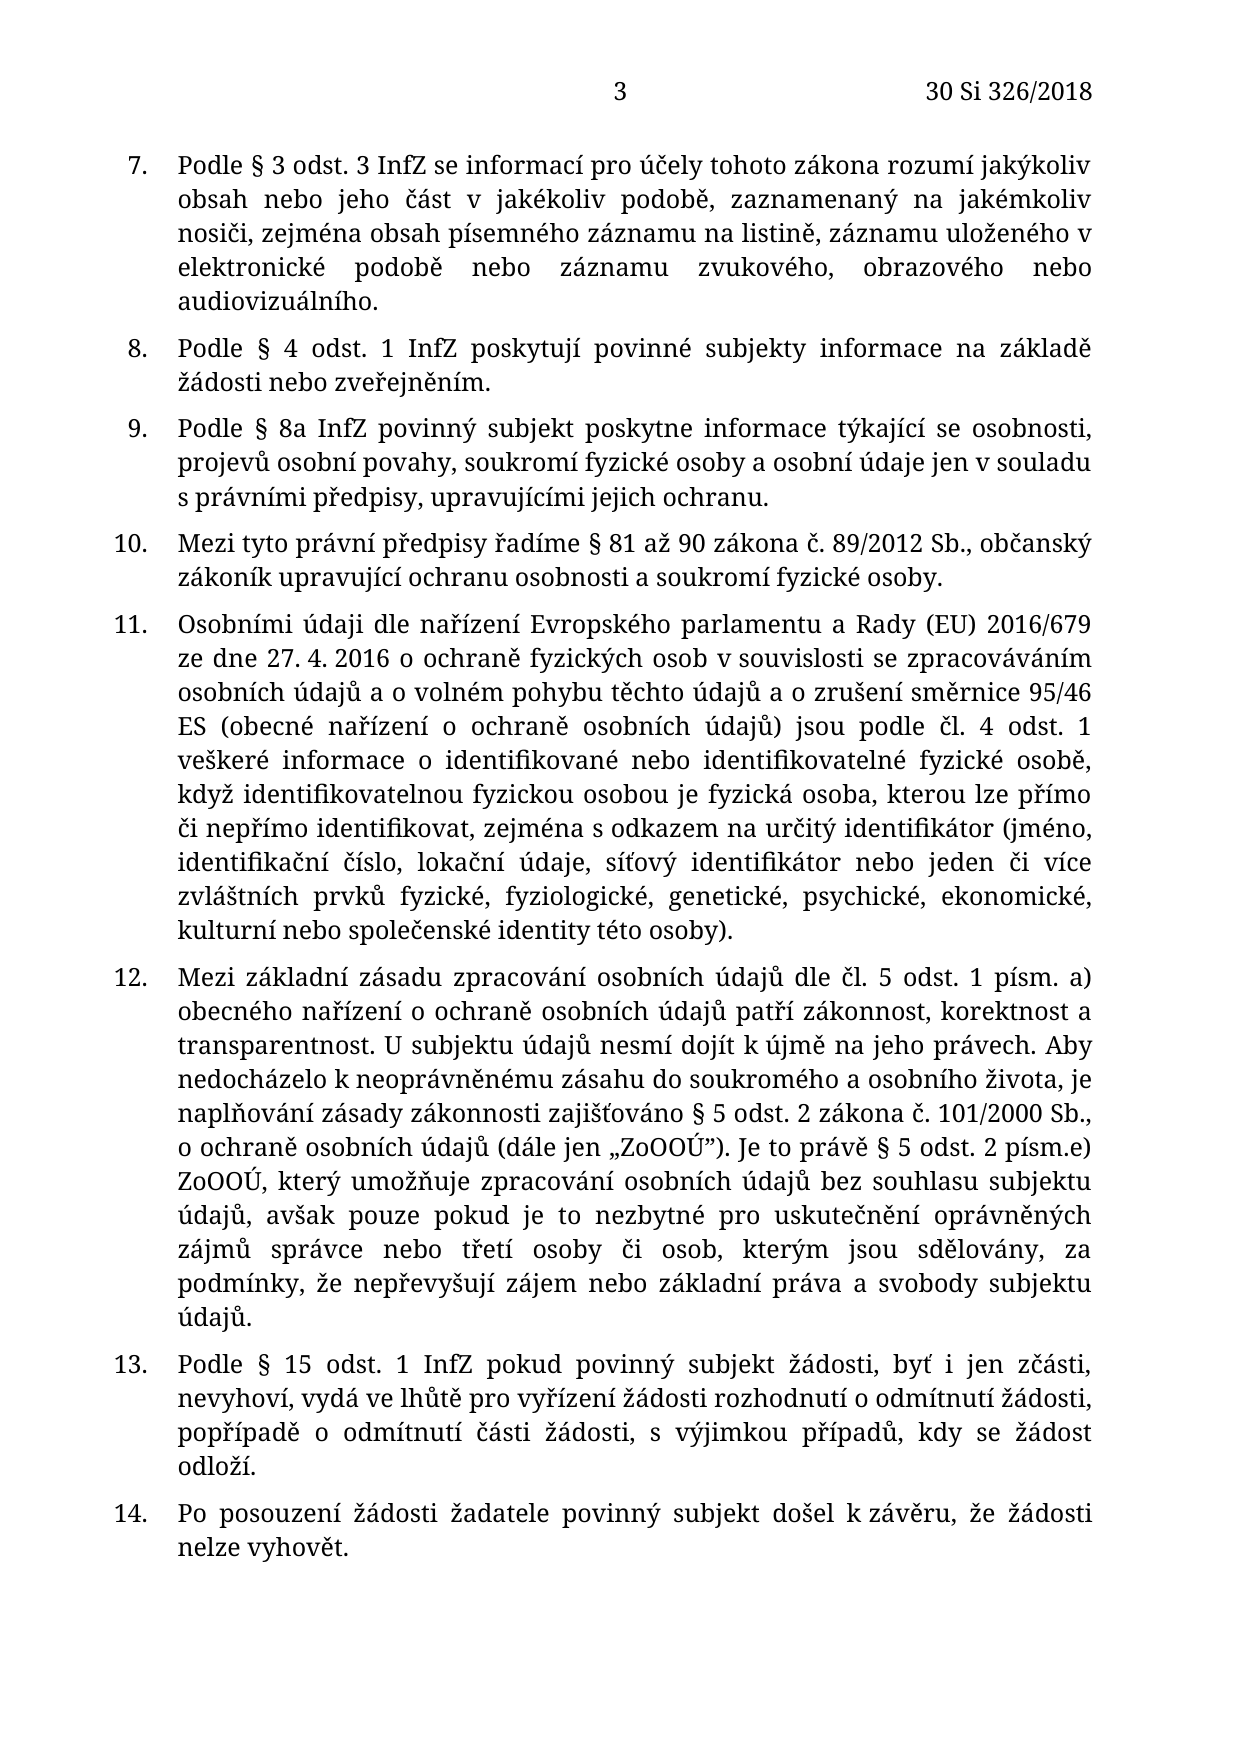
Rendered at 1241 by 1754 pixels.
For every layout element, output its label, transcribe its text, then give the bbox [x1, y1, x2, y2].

list Podle § 8a InfZ povinný subjekt poskytne informace týkající se osobnosti, projevů osobní povahy, soukromí fyzické osoby a osobní údaje jen v souladu s právními předpisy, upravujícími jejich ochranu. [148, 411, 1093, 513]
list Podle § 4 odst. 1 InfZ poskytují povinné subjekty informace na základě žádosti nebo zveřejněním. [148, 330, 1093, 398]
list Mezi tyto právní předpisy řadíme § 81 až 90 zákona č. 89/2012 Sb., občanský zákoník upravující ochranu osobnosti a soukromí fyzické osoby. [148, 526, 1093, 594]
list Osobními údaji dle nařízení Evropského parlamentu a Rady (EU) 2016/679 ze dne 27. 4. 2016 o ochraně fyzických osob v souvislosti se zpracováváním osobních údajů a o volném pohybu těchto údajů a o zrušení směrnice 95/46 ES (obecné nařízení o ochraně osobních údajů) jsou podle čl. 4 odst. 1 veškeré informace o identifikované nebo identifikovatelné fyzické osobě, když identifikovatelnou fyzickou osobou je fyzická osoba, kterou lze přímo či nepřímo identifikovat, zejména s odkazem na určitý identifikátor (jméno, identifikační číslo, lokační údaje, síťový identifikátor nebo jeden či více zvláštních prvků fyzické, fyziologické, genetické, psychické, ekonomické, kulturní nebo společenské identity této osoby). [148, 606, 1093, 947]
list Po posouzení žádosti žadatele povinný subjekt došel k závěru, že žádosti nelze vyhovět. [148, 1495, 1093, 1563]
list Podle § 15 odst. 1 InfZ pokud povinný subjekt žádosti, byť i jen zčásti, nevyhoví, vydá ve lhůtě pro vyřízení žádosti rozhodnutí o odmítnutí žádosti, popřípadě o odmítnutí části žádosti, s výjimkou případů, kdy se žádost odloží. [148, 1347, 1093, 1483]
list Podle § 3 odst. 3 InfZ se informací pro účely tohoto zákona rozumí jakýkoliv obsah nebo jeho část v jakékoliv podobě, zaznamenaný na jakémkoliv nosiči, zejména obsah písemného záznamu na listině, záznamu uloženého v elektronické podobě nebo záznamu zvukového, obrazového nebo audiovizuálního. [148, 148, 1093, 318]
list Mezi základní zásadu zpracování osobních údajů dle čl. 5 odst. 1 písm. a) obecného nařízení o ochraně osobních údajů patří zákonnost, korektnost a transparentnost. U subjektu údajů nesmí dojít k újmě na jeho právech. Aby nedocházelo k neoprávněnému zásahu do soukromého a osobního života, je naplňování zásady zákonnosti zajišťováno § 5 odst. 2 zákona č. 101/2000 Sb., o ochraně osobních údajů (dále jen „ZoOOÚ”). Je to právě § 5 odst. 2 písm.e) ZoOOÚ, který umožňuje zpracování osobních údajů bez souhlasu subjektu údajů, avšak pouze pokud je to nezbytné pro uskutečnění oprávněných zájmů správce nebo třetí osoby či osob, kterým jsou sdělovány, za podmínky, že nepřevyšují zájem nebo základní práva a svobody subjektu údajů. [148, 959, 1093, 1334]
